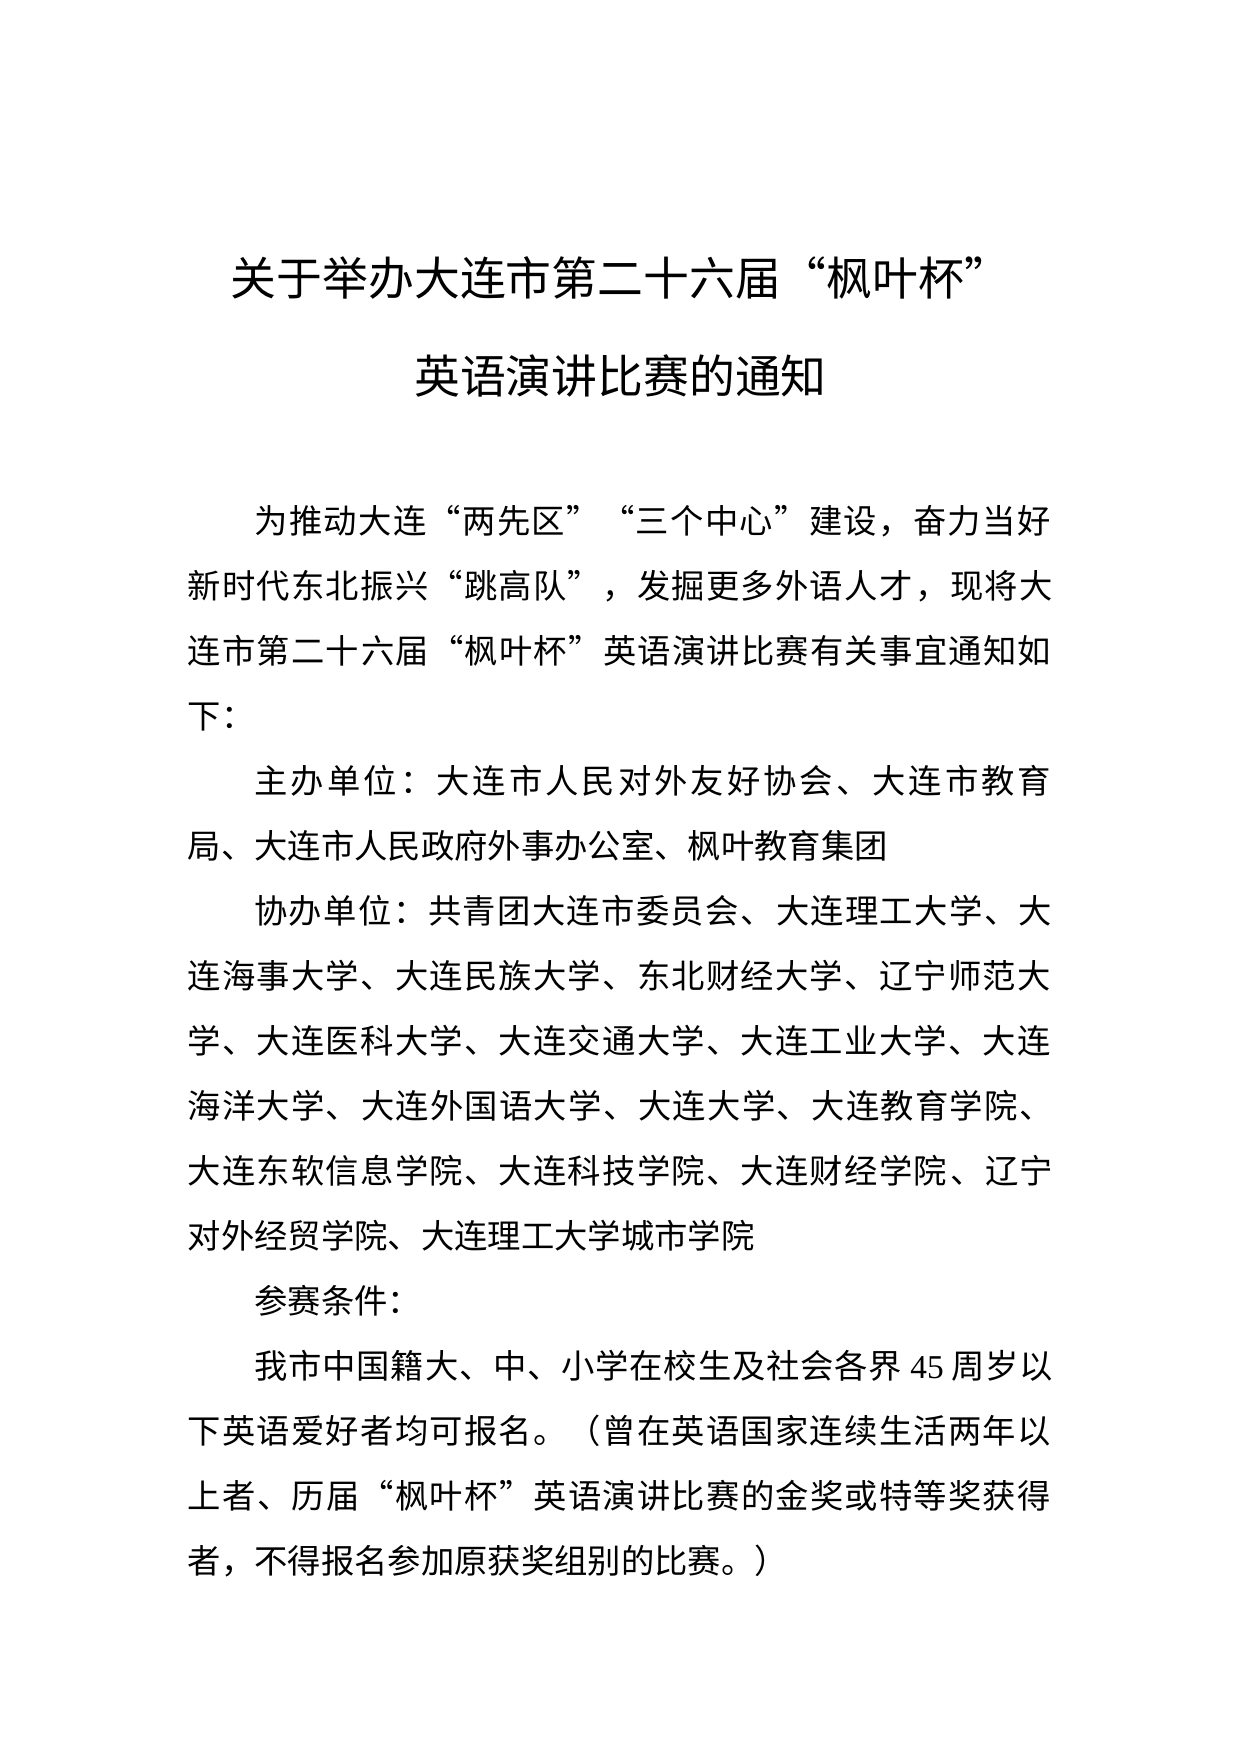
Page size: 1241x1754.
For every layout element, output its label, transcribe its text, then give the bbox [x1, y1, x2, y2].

text 我市中国籍大、中、小学在校生及社会各界45周岁以下英语爱好者均可报名。（曾在英语国家连续生活两年以上者、历届“枫叶杯”英语演讲比赛的金奖或特等奖获得者，不得报名参加原获奖组别的比赛。） [187, 1332, 1053, 1592]
text 主办单位：大连市人民对外友好协会、大连市教育局、大连市人民政府外事办公室、枫叶教育集团 [187, 747, 1053, 877]
text 为推动大连“两先区”“三个中心”建设，奋力当好新时代东北振兴“跳高队”，发掘更多外语人才，现将大连市第二十六届“枫叶杯”英语演讲比赛有关事宜通知如下： [187, 487, 1053, 747]
text 英语演讲比赛的通知 [187, 324, 1053, 422]
text 关于举办大连市第二十六届“枫叶杯” [187, 227, 1053, 324]
text 参赛条件： [187, 1267, 1053, 1332]
text 协办单位：共青团大连市委员会、大连理工大学、大连海事大学、大连民族大学、东北财经大学、辽宁师范大学、大连医科大学、大连交通大学、大连工业大学、大连海洋大学、大连外国语大学、大连大学、大连教育学院、大连东软信息学院、大连科技学院、大连财经学院、辽宁对外经贸学院、大连理工大学城市学院 [187, 877, 1053, 1267]
